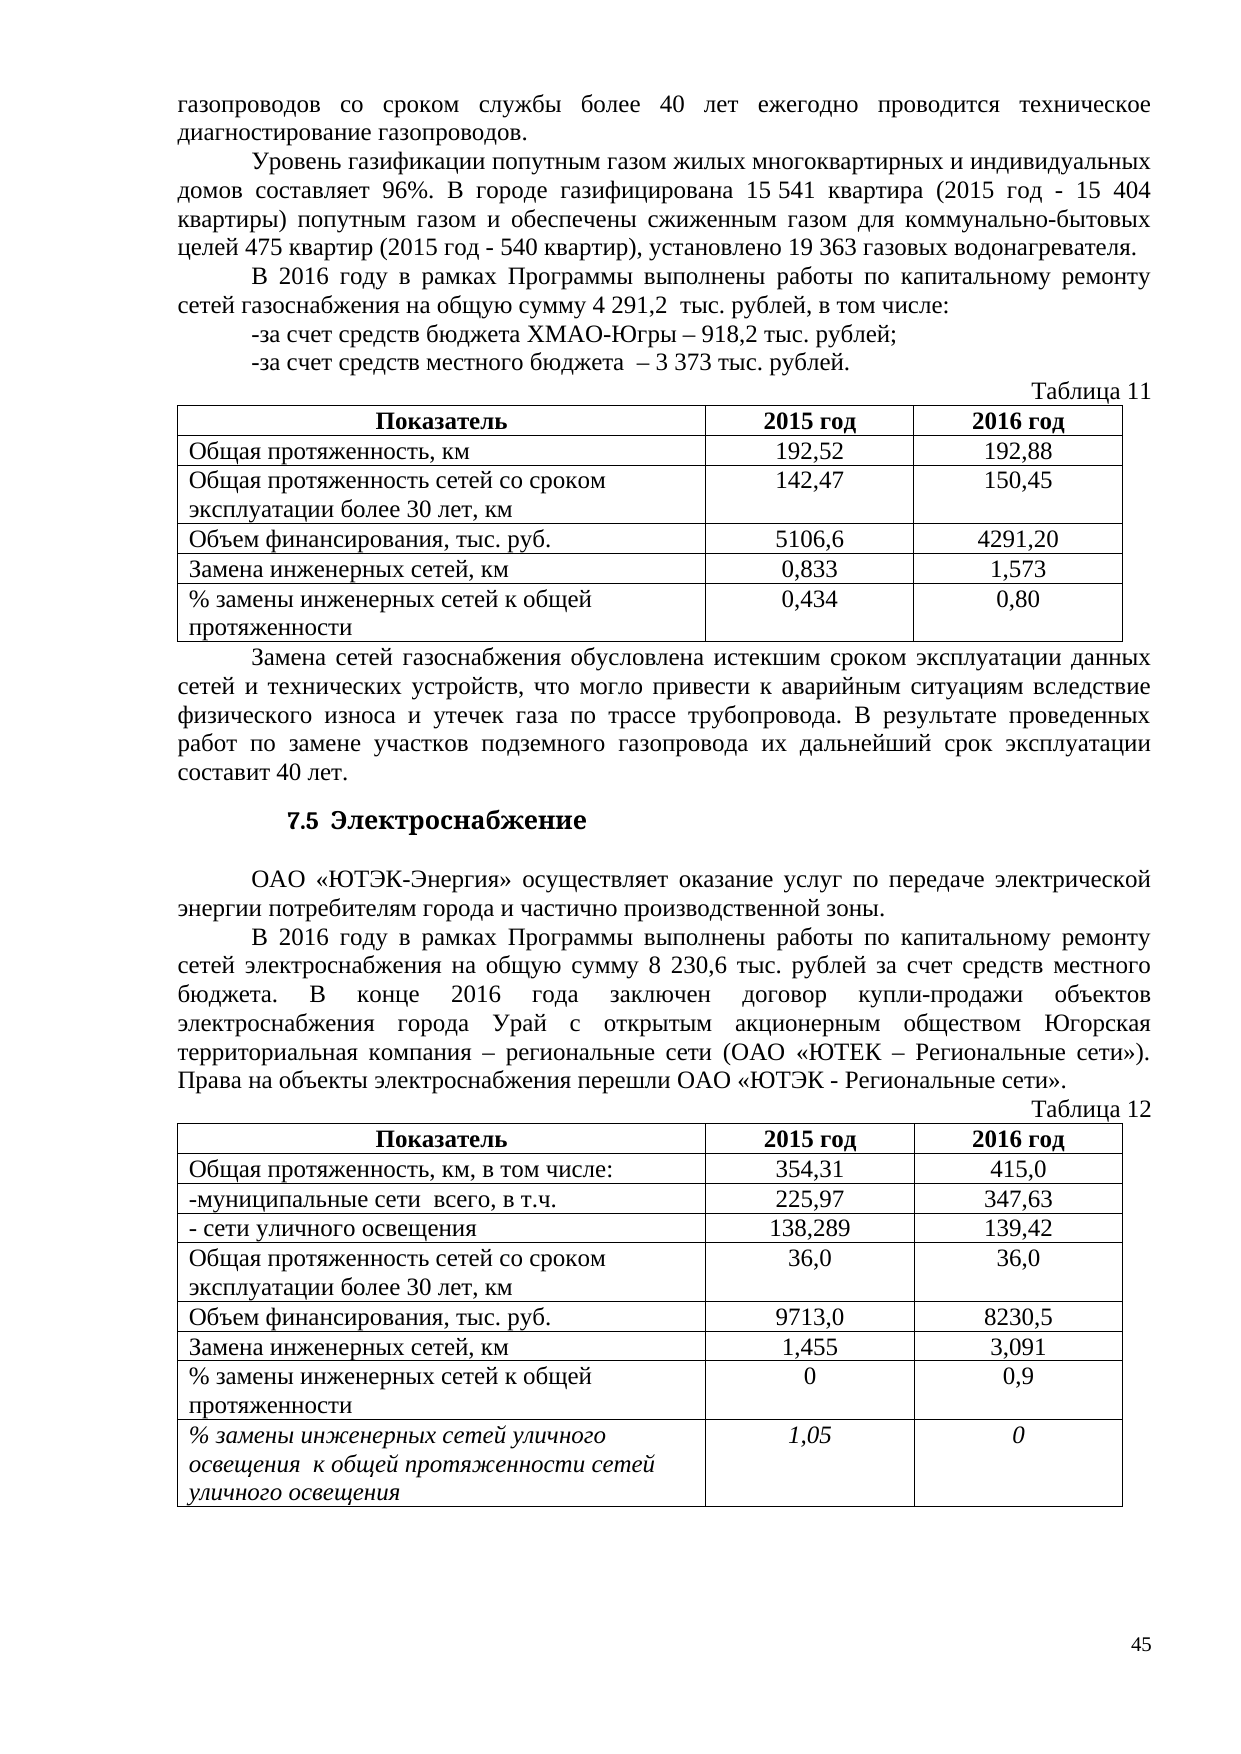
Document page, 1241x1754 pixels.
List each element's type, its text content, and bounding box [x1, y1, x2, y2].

table_cell 0,833 [706, 554, 913, 583]
table_cell 142,47 [706, 466, 913, 523]
table_cell 8230,5 [915, 1302, 1122, 1331]
text Таблица 11 [177, 376, 1152, 405]
table_cell 36,0 [915, 1243, 1122, 1301]
table_cell Объем финансирования, тыс. руб. [178, 1302, 705, 1331]
table_cell 36,0 [706, 1243, 914, 1301]
table_cell 1,05 [706, 1420, 914, 1506]
table_header 2015 год [706, 406, 913, 435]
subtitle Электроснабжение [287, 807, 1152, 836]
table_cell % замены инженерных сетей к общей протяженности [178, 584, 705, 641]
table_cell -муниципальные сети всего, в т.ч. [178, 1184, 705, 1212]
table_cell 9713,0 [706, 1302, 914, 1331]
table_cell 225,97 [706, 1184, 914, 1212]
table_cell 347,63 [915, 1184, 1122, 1212]
text -за счет средств бюджета ХМАО-Югры – 918,2 тыс. рублей; [177, 319, 1152, 347]
table_cell 0,434 [706, 584, 913, 641]
table_cell 0 [706, 1361, 914, 1419]
text Таблица 12 [177, 1094, 1152, 1123]
text -за счет средств местного бюджета – 3 373 тыс. рублей. [177, 347, 1152, 376]
table_cell % замены инженерных сетей уличного освещения к общей протяженности сетей уличного освещения [178, 1420, 705, 1506]
table_cell Объем финансирования, тыс. руб. [178, 524, 705, 553]
table_header Показатель [178, 1124, 705, 1153]
table_cell 354,31 [706, 1154, 914, 1183]
table_cell 5106,6 [706, 524, 913, 553]
text В 2016 году в рамках Программы выполнены работы по капитальному ремонту сетей электроснабжения на общую сумму 8 230,6 тыс. рублей за счет средств местного бюджета. В конце 2016 года заключен договор купли-продажи объектов электроснабжения города Урай с открытым акционерным обществом Югорская территориальная компания – региональные сети (ОАО «ЮТЕК – Региональные сети»). Права на объекты электроснабжения перешли ОАО «ЮТЭК - Региональные сети». [177, 922, 1152, 1094]
table_cell 0,9 [915, 1361, 1122, 1419]
table_header 2016 год [914, 406, 1122, 435]
table_cell 3,091 [915, 1332, 1122, 1360]
table_header 2016 год [915, 1124, 1122, 1153]
table_cell 1,455 [706, 1332, 914, 1360]
table_cell 138,289 [706, 1214, 914, 1242]
table_cell Общая протяженность сетей со сроком эксплуатации более 30 лет, км [178, 1243, 705, 1301]
text В 2016 году в рамках Программы выполнены работы по капитальному ремонту сетей газоснабжения на общую сумму 4 291,2 тыс. рублей, в том числе: [177, 261, 1152, 319]
table_header Показатель [178, 406, 705, 435]
table_cell Общая протяженность, км, в том числе: [178, 1154, 705, 1183]
text Замена сетей газоснабжения обусловлена истекшим сроком эксплуатации данных сетей и технических устройств, что могло привести к аварийным ситуациям вследствие физического износа и утечек газа по трассе трубопровода. В результате проведенных работ по замене участков подземного газопровода их дальнейший срок эксплуатации составит 40 лет. [177, 642, 1152, 786]
table_cell - сети уличного освещения [178, 1214, 705, 1242]
table_cell % замены инженерных сетей к общей протяженности [178, 1361, 705, 1419]
table_cell 192,52 [706, 436, 913, 464]
text ОАО «ЮТЭК-Энергия» осуществляет оказание услуг по передаче электрической энергии потребителям города и частично производственной зоны. [177, 864, 1152, 922]
table_cell Замена инженерных сетей, км [178, 1332, 705, 1360]
table_cell 415,0 [915, 1154, 1122, 1183]
text Уровень газификации попутным газом жилых многоквартирных и индивидуальных домов составляет 96%. В городе газифицирована 15 541 квартира (2015 год - 15 404 квартиры) попутным газом и обеспечены сжиженным газом для коммунально-бытовых целей 475 квартир (2015 год - 540 квартир), установлено 19 363 газовых водонагревателя. [177, 146, 1152, 261]
table_cell Замена инженерных сетей, км [178, 554, 705, 583]
table_cell 150,45 [914, 466, 1122, 523]
table_header 2015 год [706, 1124, 914, 1153]
table_cell 192,88 [914, 436, 1122, 464]
table_cell 0,80 [914, 584, 1122, 641]
table_cell Общая протяженность сетей со сроком эксплуатации более 30 лет, км [178, 466, 705, 523]
table_cell 0 [915, 1420, 1122, 1506]
table_cell 1,573 [914, 554, 1122, 583]
table_cell Общая протяженность, км [178, 436, 705, 464]
table_cell 4291,20 [914, 524, 1122, 553]
table_cell 139,42 [915, 1214, 1122, 1242]
